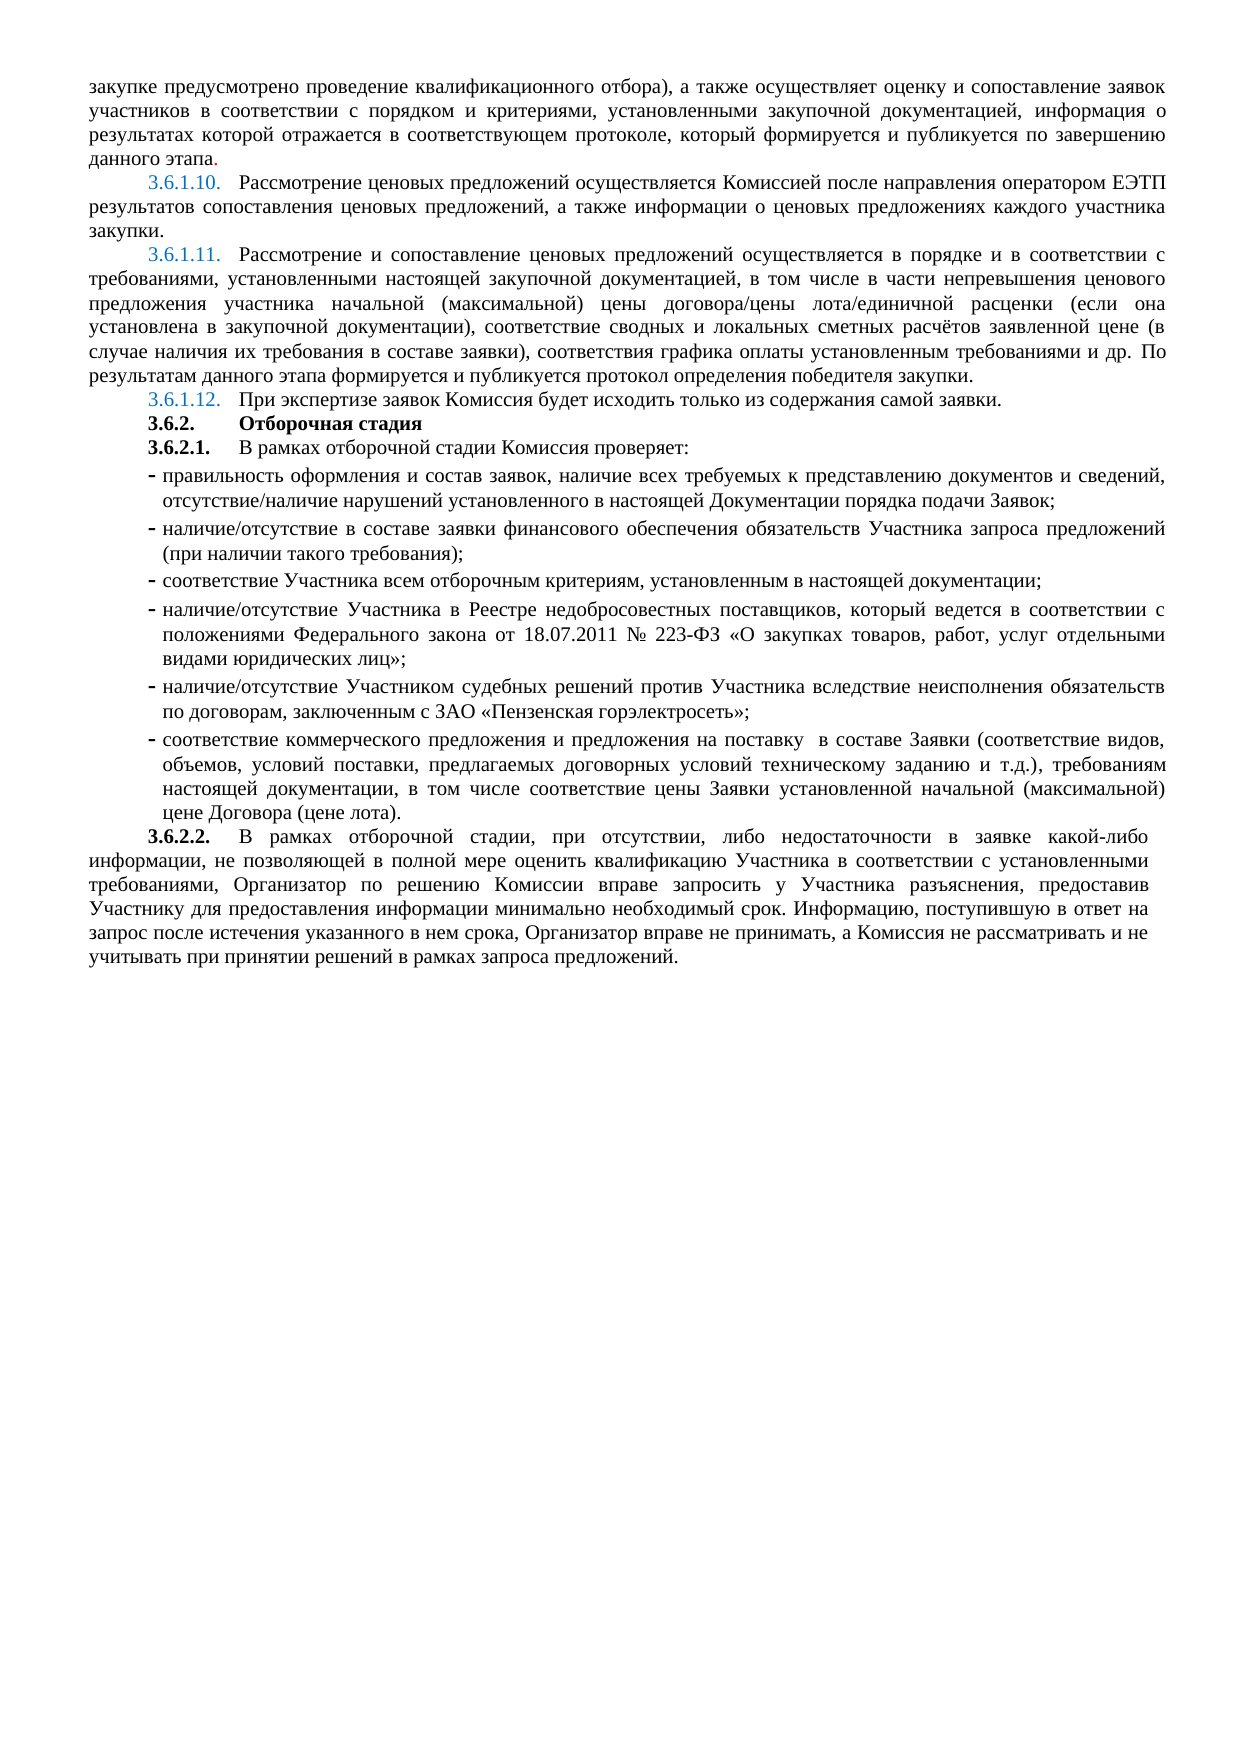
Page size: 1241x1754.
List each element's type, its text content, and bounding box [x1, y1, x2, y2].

list соответствие коммерческого предложения и предложения на поставку в составе Заявки (соответствие видов, объемов, условий поставки, предлагаемых договорных условий техническому заданию и т.д.), требованиям настоящей документации, в том числе соответствие цены Заявки установленной начальной (максимальной) цене Договора (цене лота). [148, 723, 1166, 824]
list При экспертизе заявок Комиссия будет исходить только из содержания самой заявки. [89, 387, 1166, 411]
list Рассмотрение ценовых предложений осуществляется Комиссией после направления оператором ЕЭТП результатов сопоставления ценовых предложений, а также информации о ценовых предложениях каждого участника закупки. [89, 170, 1166, 242]
list Рассмотрение и сопоставление ценовых предложений осуществляется в порядке и в соответствии с требованиями, установленными настоящей закупочной документацией, в том числе в части непревышения ценового предложения участника начальной (максимальной) цены договора/цены лота/единичной расценки (если она установлена в закупочной документации), соответствие сводных и локальных сметных расчётов заявленной цене (в случае наличия их требования в составе заявки), соответствия графика оплаты установленным требованиями и др. По результатам данного этапа формируется и публикуется протокол определения победителя закупки. [89, 242, 1166, 387]
list наличие/отсутствие Участником судебных решений против Участника вследствие неисполнения обязательств по договорам, заключенным с ЗАО «Пензенская горэлектросеть»; [148, 670, 1166, 723]
subtitle Отборочная стадия [89, 411, 1166, 435]
list правильность оформления и состав заявок, наличие всех требуемых к представлению документов и сведений, отсутствие/наличие нарушений установленного в настоящей Документации порядка подачи Заявок; [148, 459, 1166, 512]
list наличие/отсутствие в составе заявки финансового обеспечения обязательств Участника запроса предложений (при наличии такого требования); [148, 512, 1166, 564]
list наличие/отсутствие Участника в Реестре недобросовестных поставщиков, который ведется в соответствии с положениями Федерального закона от 18.07.2011 № 223-ФЗ «О закупках товаров, работ, услуг отдельными видами юридических лиц»; [148, 593, 1166, 670]
list В рамках отборочной стадии Комиссия проверяет: [89, 435, 1150, 459]
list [89, 74, 1166, 170]
list В рамках отборочной стадии, при отсутствии, либо недостаточности в заявке какой-либо информации, не позволяющей в полной мере оценить квалификацию Участника в соответствии с установленными требованиями, Организатор по решению Комиссии вправе запросить у Участника разъяснения, предоставив Участнику для предоставления информации минимально необходимый срок. Информацию, поступившую в ответ на запрос после истечения указанного в нем срока, Организатор вправе не принимать, а Комиссия не рассматривать и не учитывать при принятии решений в рамках запроса предложений. [89, 824, 1150, 968]
list соответствие Участника всем отборочным критериям, установленным в настоящей документации; [148, 564, 1166, 593]
